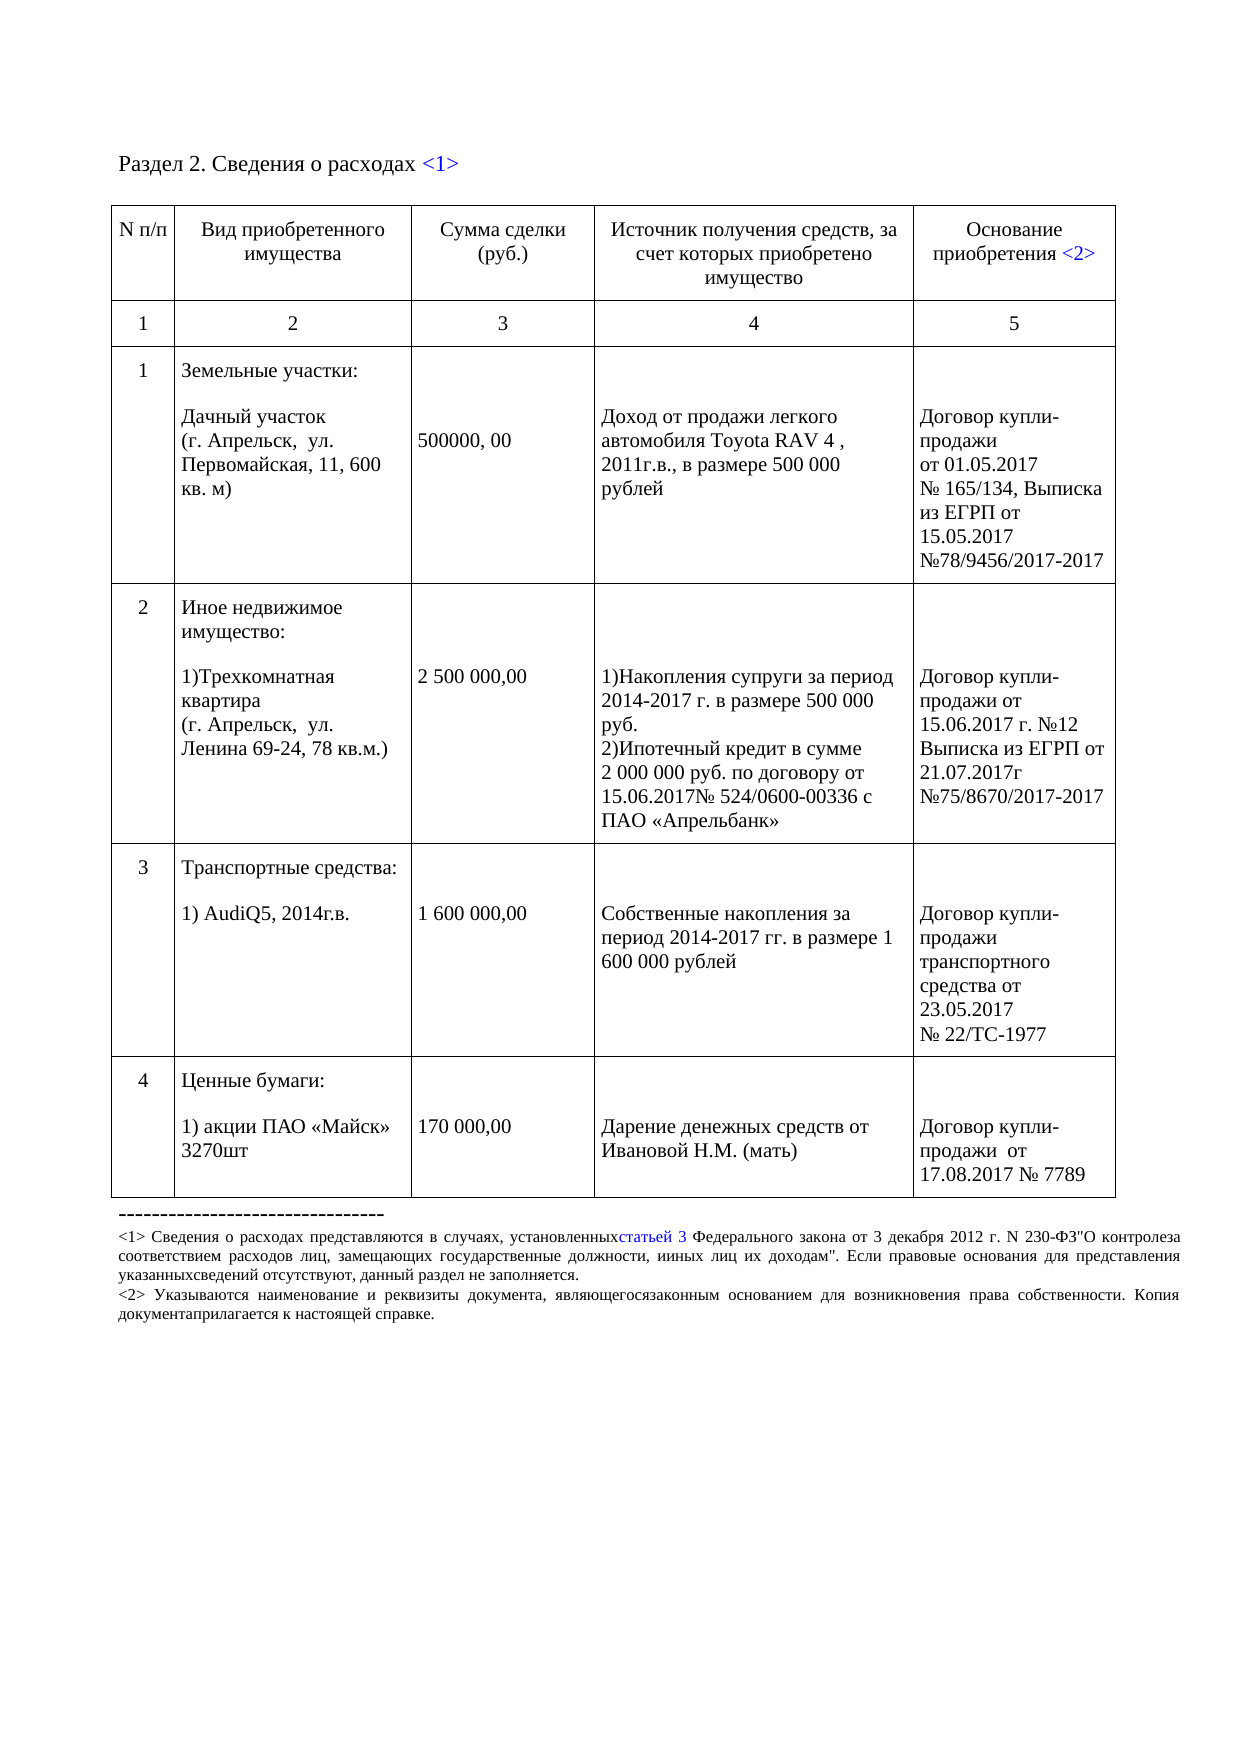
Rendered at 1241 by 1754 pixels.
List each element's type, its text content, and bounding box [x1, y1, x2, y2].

table_cell 1) AudiQ5, 2014г.в. [175, 890, 411, 1056]
table_cell Дарение денежных средств от Ивановой Н.М. (мать) [595, 1103, 913, 1197]
table_cell 5 [914, 301, 1115, 346]
table_cell Договор купли- продажи от 17.08.2017 № 7789 [914, 1103, 1115, 1197]
table_cell 2 500 000,00 [412, 654, 594, 843]
table_cell 2 [112, 584, 174, 843]
table_cell [412, 1057, 594, 1102]
table_cell [412, 584, 594, 653]
table_cell Транспортные средства: [175, 844, 411, 889]
table_cell 4 [112, 1057, 174, 1197]
table_cell 3 [412, 301, 594, 346]
text <2> Указываются наименование и реквизиты документа, являющегосязаконным основанием для возникновения права собственности. Копия документаприлагается к настоящей справке. [118, 1284, 1181, 1323]
table_cell 170 000,00 [412, 1103, 594, 1197]
table_cell [914, 844, 1115, 889]
table_cell Доход от продажи легкого автомобиля Toyota RAV 4 , 2011г.в., в размере 500 000 рублей [595, 392, 913, 583]
text Раздел 2. Сведения о расходах <1> [118, 150, 1181, 176]
table_cell Дачный участок (г. Апрельск, ул. Первомайская, 11, 600 кв. м) [175, 392, 411, 583]
table_header Основание приобретения <2> [914, 206, 1115, 299]
table_cell 1 [112, 347, 174, 583]
table_cell 500000, 00 [412, 392, 594, 583]
table_cell [412, 844, 594, 889]
table_cell Договор купли-продажи транспортного средства от 23.05.2017 № 22/ТС-1977 [914, 890, 1115, 1056]
table_cell 2 [175, 301, 411, 346]
text <1> Сведения о расходах представляются в случаях, установленныхстатьей 3 Федерального закона от 3 декабря 2012 г. N 230-ФЗ"О контролеза соответствием расходов лиц, замещающих государственные должности, ииных лиц их доходам". Если правовые основания для представления указанныхсведений отсутствуют, данный раздел не заполняется. [118, 1227, 1181, 1284]
table_header N п/п [112, 206, 174, 299]
table_cell [595, 1057, 913, 1102]
table_cell 1) акции ПАО «Майск» 3270шт [175, 1103, 411, 1197]
table_cell Договор купли-продажи от 15.06.2017 г. №12 Выписка из ЕГРП от 21.07.2017г №75/8670/2017-2017 [914, 654, 1115, 843]
table_cell [914, 1057, 1115, 1102]
table_cell 3 [112, 844, 174, 1056]
table_cell [595, 347, 913, 392]
table_cell Иное недвижимое имущество: [175, 584, 411, 653]
table_header Вид приобретенного имущества [175, 206, 411, 299]
table_cell 4 [595, 301, 913, 346]
table_cell [595, 844, 913, 889]
table_cell 1 600 000,00 [412, 890, 594, 1056]
table_cell [914, 347, 1115, 392]
table_cell Договор купли-продажи от 01.05.2017 № 165/134, Выписка из ЕГРП от 15.05.2017 №78/9456/2017-2017 [914, 392, 1115, 583]
table_header Источник получения средств, за счет которых приобретено имущество [595, 206, 913, 299]
table_cell 1 [112, 301, 174, 346]
table_cell [595, 584, 913, 653]
text -------------------------------- [118, 1198, 1181, 1227]
table_cell Земельные участки: [175, 347, 411, 392]
table_cell 1)Накопления супруги за период 2014-2017 г. в размере 500 000 руб. 2)Ипотечный кредит в сумме 2 000 000 руб. по договору от 15.06.2017№ 524/0600-00336 с ПАО «Апрельбанк» [595, 654, 913, 843]
table_cell Ценные бумаги: [175, 1057, 411, 1102]
table_header Сумма сделки (руб.) [412, 206, 594, 299]
table_cell Собственные накопления за период 2014-2017 гг. в размере 1 600 000 рублей [595, 890, 913, 1056]
table_cell 1)Трехкомнатная квартира (г. Апрельск, ул. Ленина 69-24, 78 кв.м.) [175, 654, 411, 843]
table_cell [412, 347, 594, 392]
table_cell [914, 584, 1115, 653]
